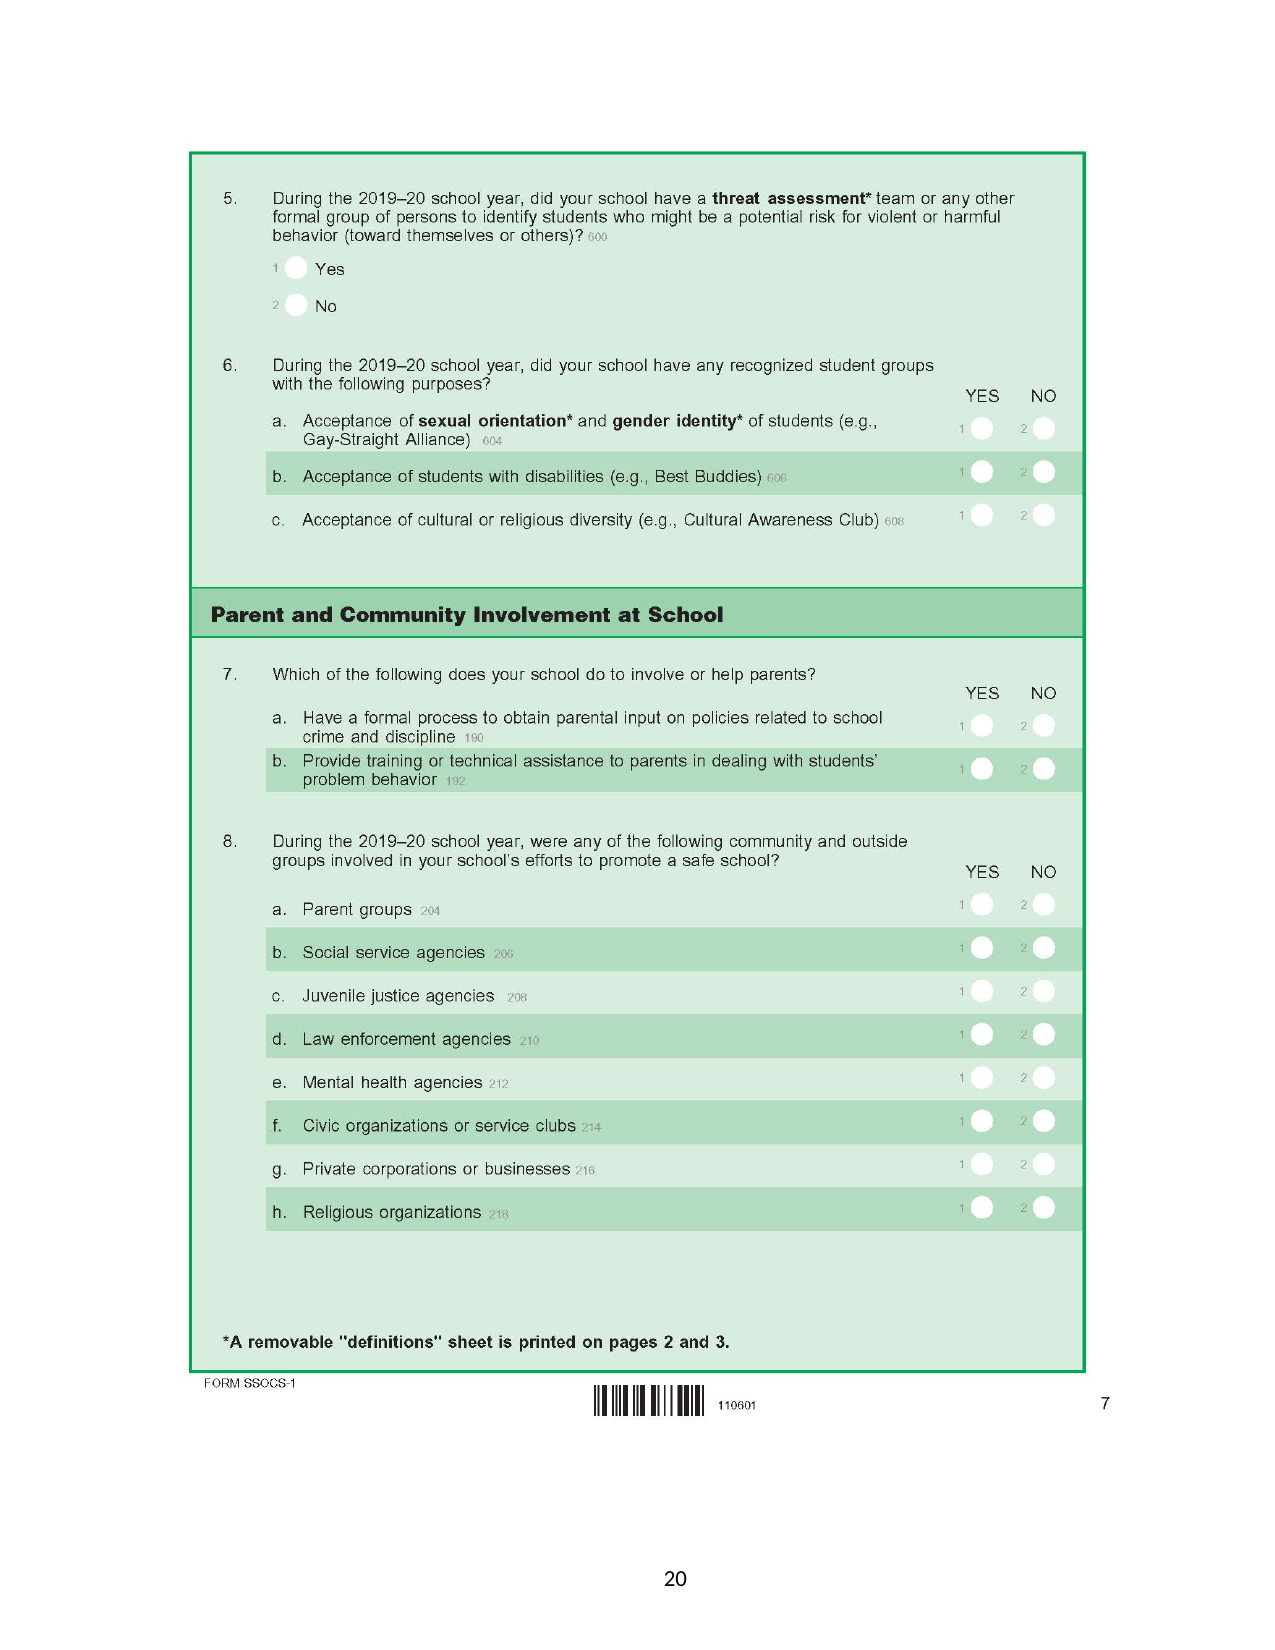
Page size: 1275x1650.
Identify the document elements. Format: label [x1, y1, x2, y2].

picture [112, 75, 1163, 1434]
